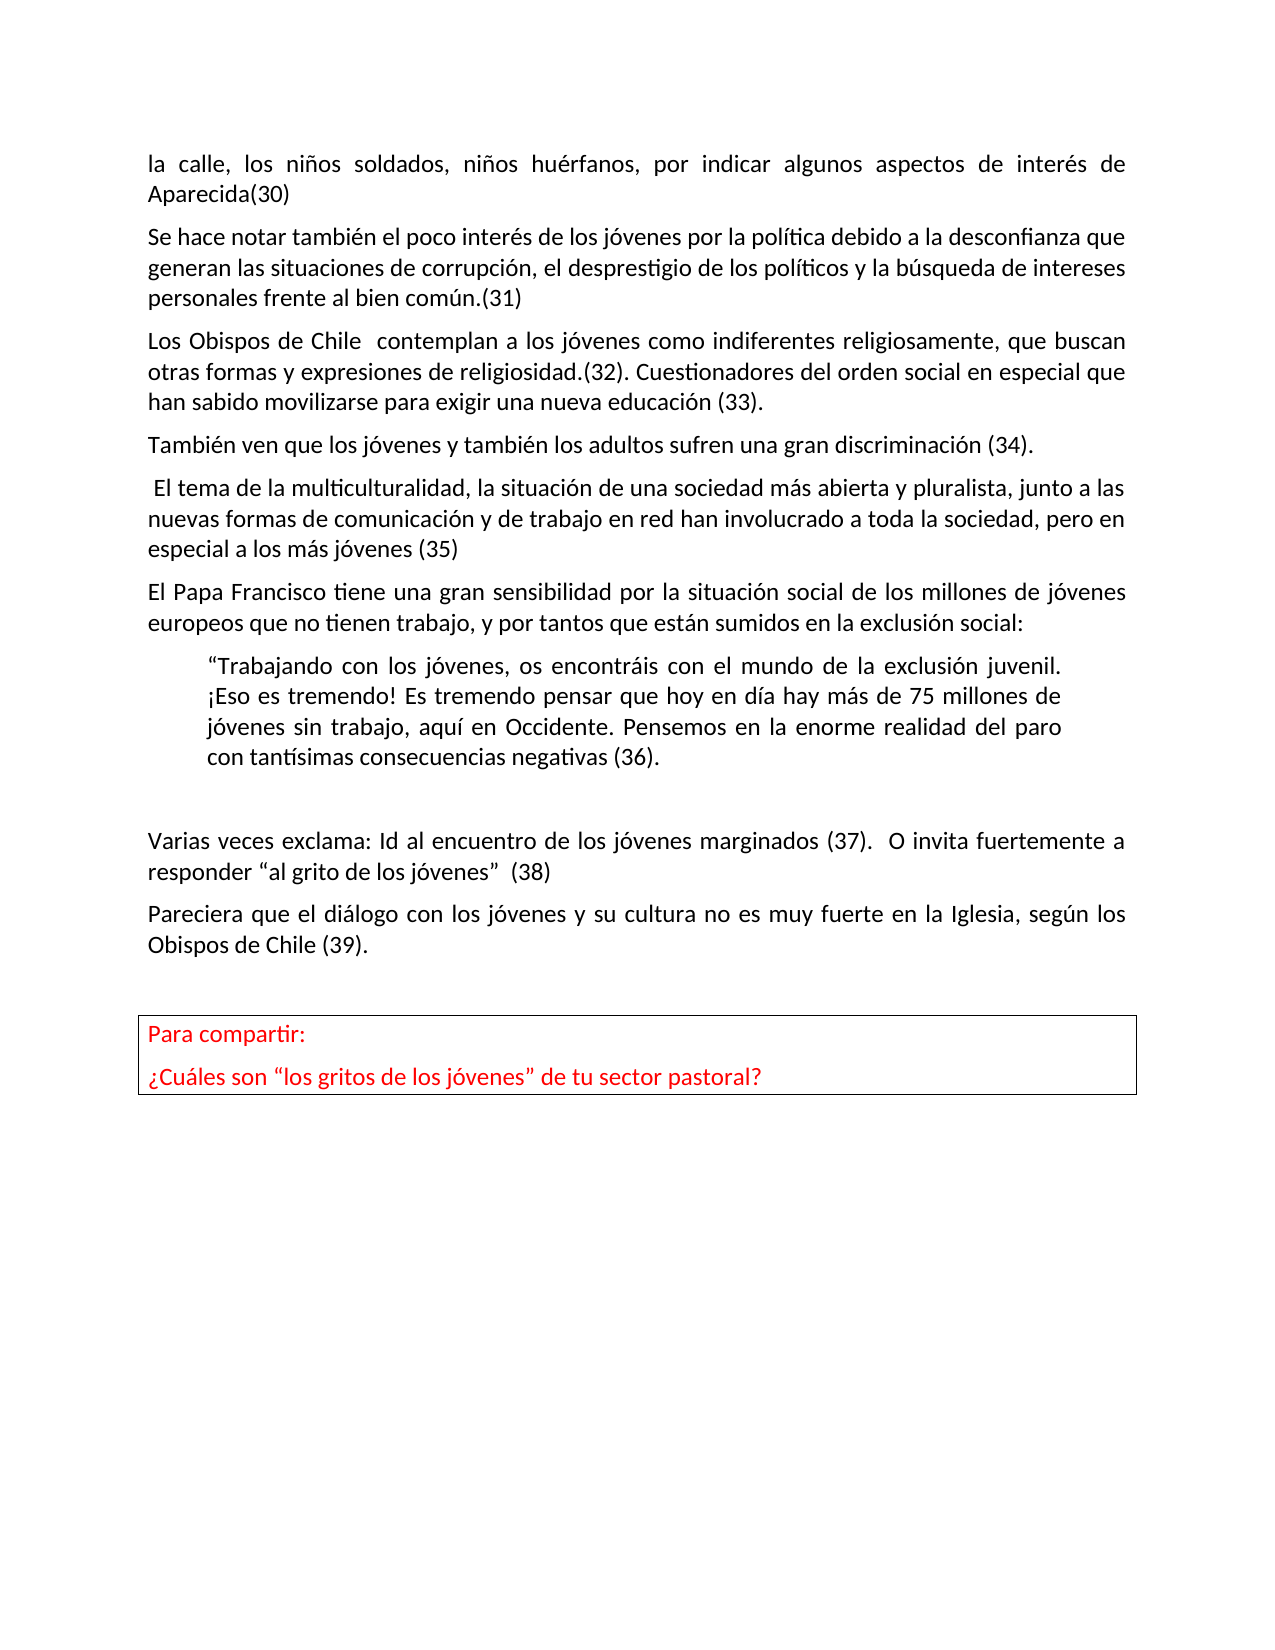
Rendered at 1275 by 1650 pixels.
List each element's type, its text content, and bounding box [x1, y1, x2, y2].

text Para compartir: [139, 1016, 1136, 1049]
text “Trabajando con los jóvenes, os encontráis con el mundo de la exclusión juvenil. ¡Eso es tremendo! Es tremendo pensar que hoy en día hay más de 75 millones de jóvenes sin trabajo, aquí en Occidente. Pensemos en la enorme realidad del paro con tantísimas consecuencias negativas (36). [207, 650, 1063, 772]
text El tema de la multiculturalidad, la situación de una sociedad más abierta y pluralista, junto a las nuevas formas de comunicación y de trabajo en red han involucrado a toda la sociedad, pero en especial a los más jóvenes (35) [148, 472, 1127, 564]
text Pareciera que el diálogo con los jóvenes y su cultura no es muy fuerte en la Iglesia, según los Obispos de Chile (39). [148, 899, 1127, 960]
text ¿Cuáles son “los gritos de los jóvenes” de tu sector pastoral? [139, 1058, 1136, 1094]
text El Papa Francisco tiene una gran sensibilidad por la situación social de los millones de jóvenes europeos que no tienen trabajo, y por tantos que están sumidos en la exclusión social: [148, 576, 1127, 637]
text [148, 148, 1127, 209]
text Se hace notar también el poco interés de los jóvenes por la política debido a la desconfianza que generan las situaciones de corrupción, el desprestigio de los políticos y la búsqueda de intereses personales frente al bien común.(31) [148, 221, 1127, 313]
text También ven que los jóvenes y también los adultos sufren una gran discriminación (34). [148, 429, 1127, 460]
text Los Obispos de Chile contemplan a los jóvenes como indiferentes religiosamente, que buscan otras formas y expresiones de religiosidad.(32). Cuestionadores del orden social en especial que han sabido movilizarse para exigir una nueva educación (33). [148, 325, 1127, 417]
text Varias veces exclama: Id al encuentro de los jóvenes marginados (37). O invita fuertemente a responder “al grito de los jóvenes” (38) [148, 825, 1127, 886]
